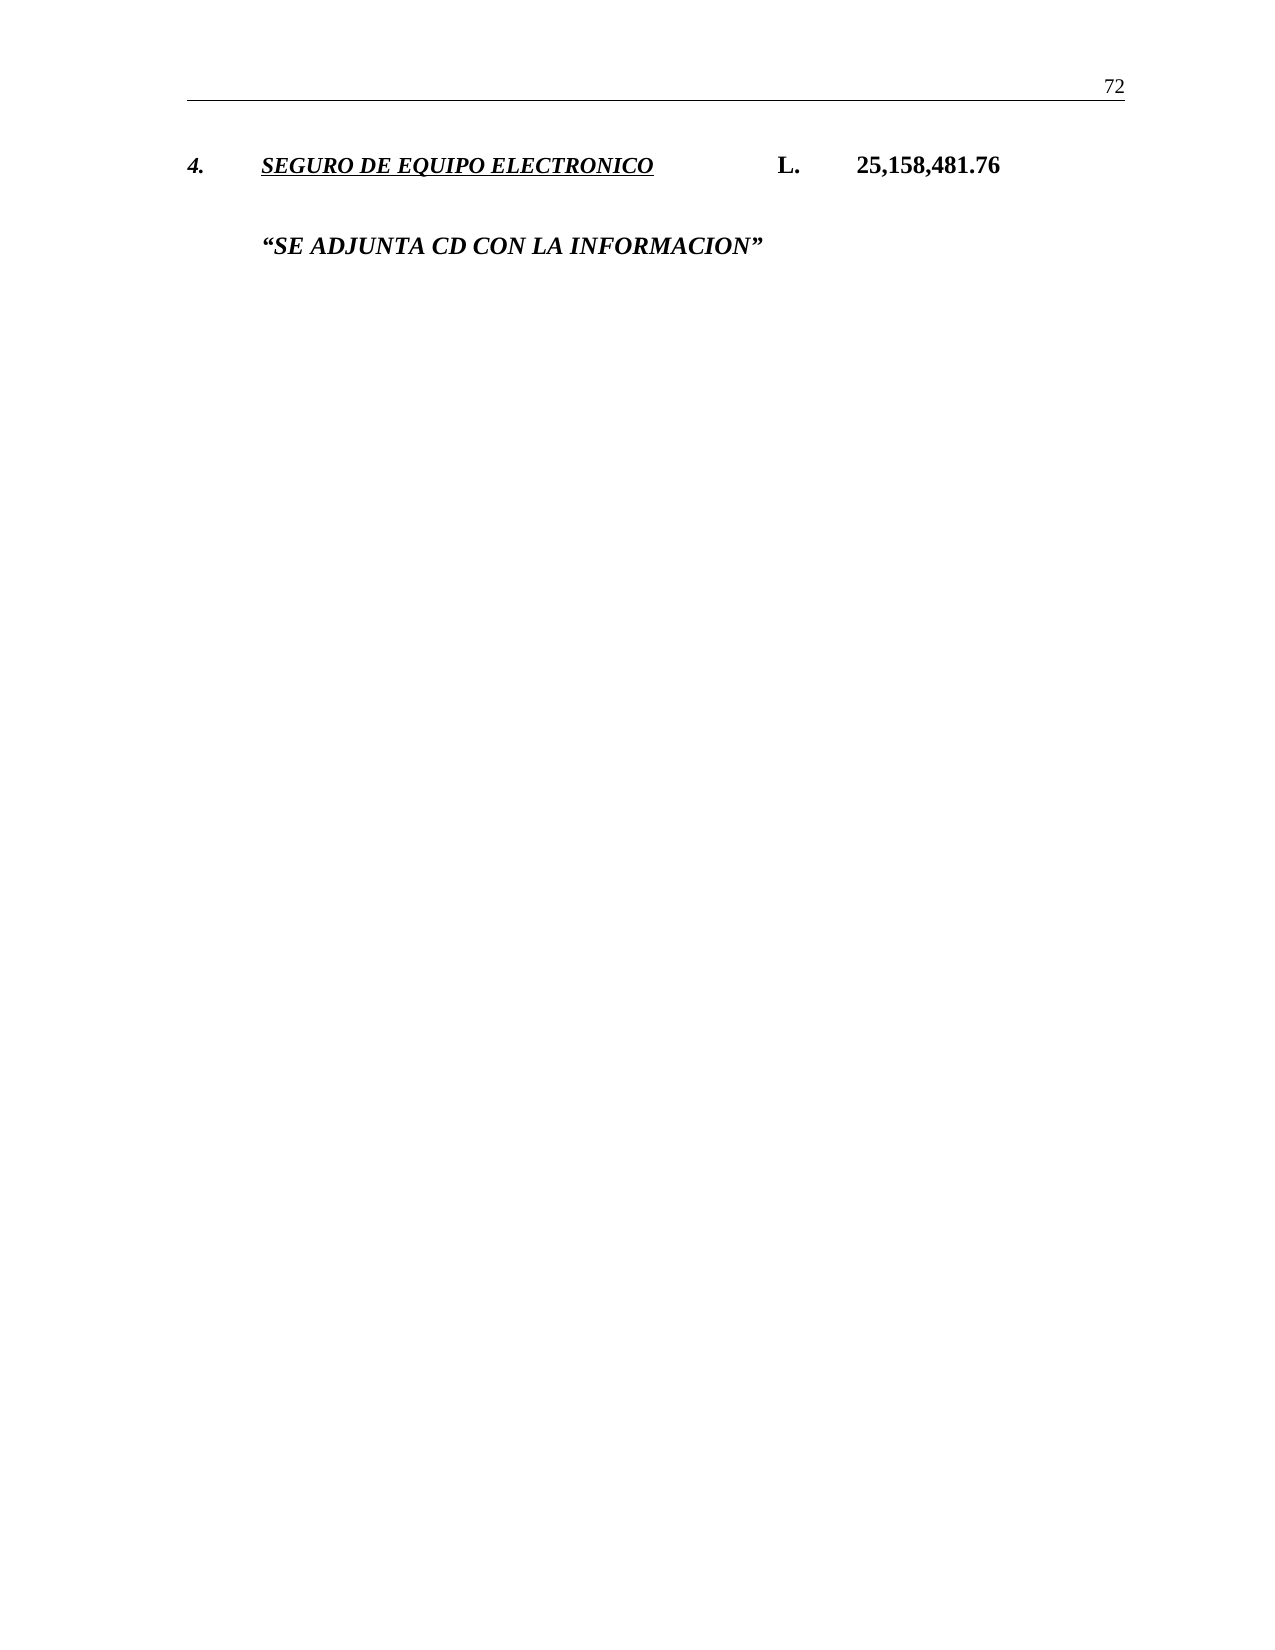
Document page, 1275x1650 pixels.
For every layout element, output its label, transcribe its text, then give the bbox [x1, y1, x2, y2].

text 4. SEGURO DE EQUIPO ELECTRONICO L. 25,158,481.76 [187, 150, 1125, 179]
list “SE ADJUNTA CD CON LA INFORMACION” [187, 231, 1125, 260]
